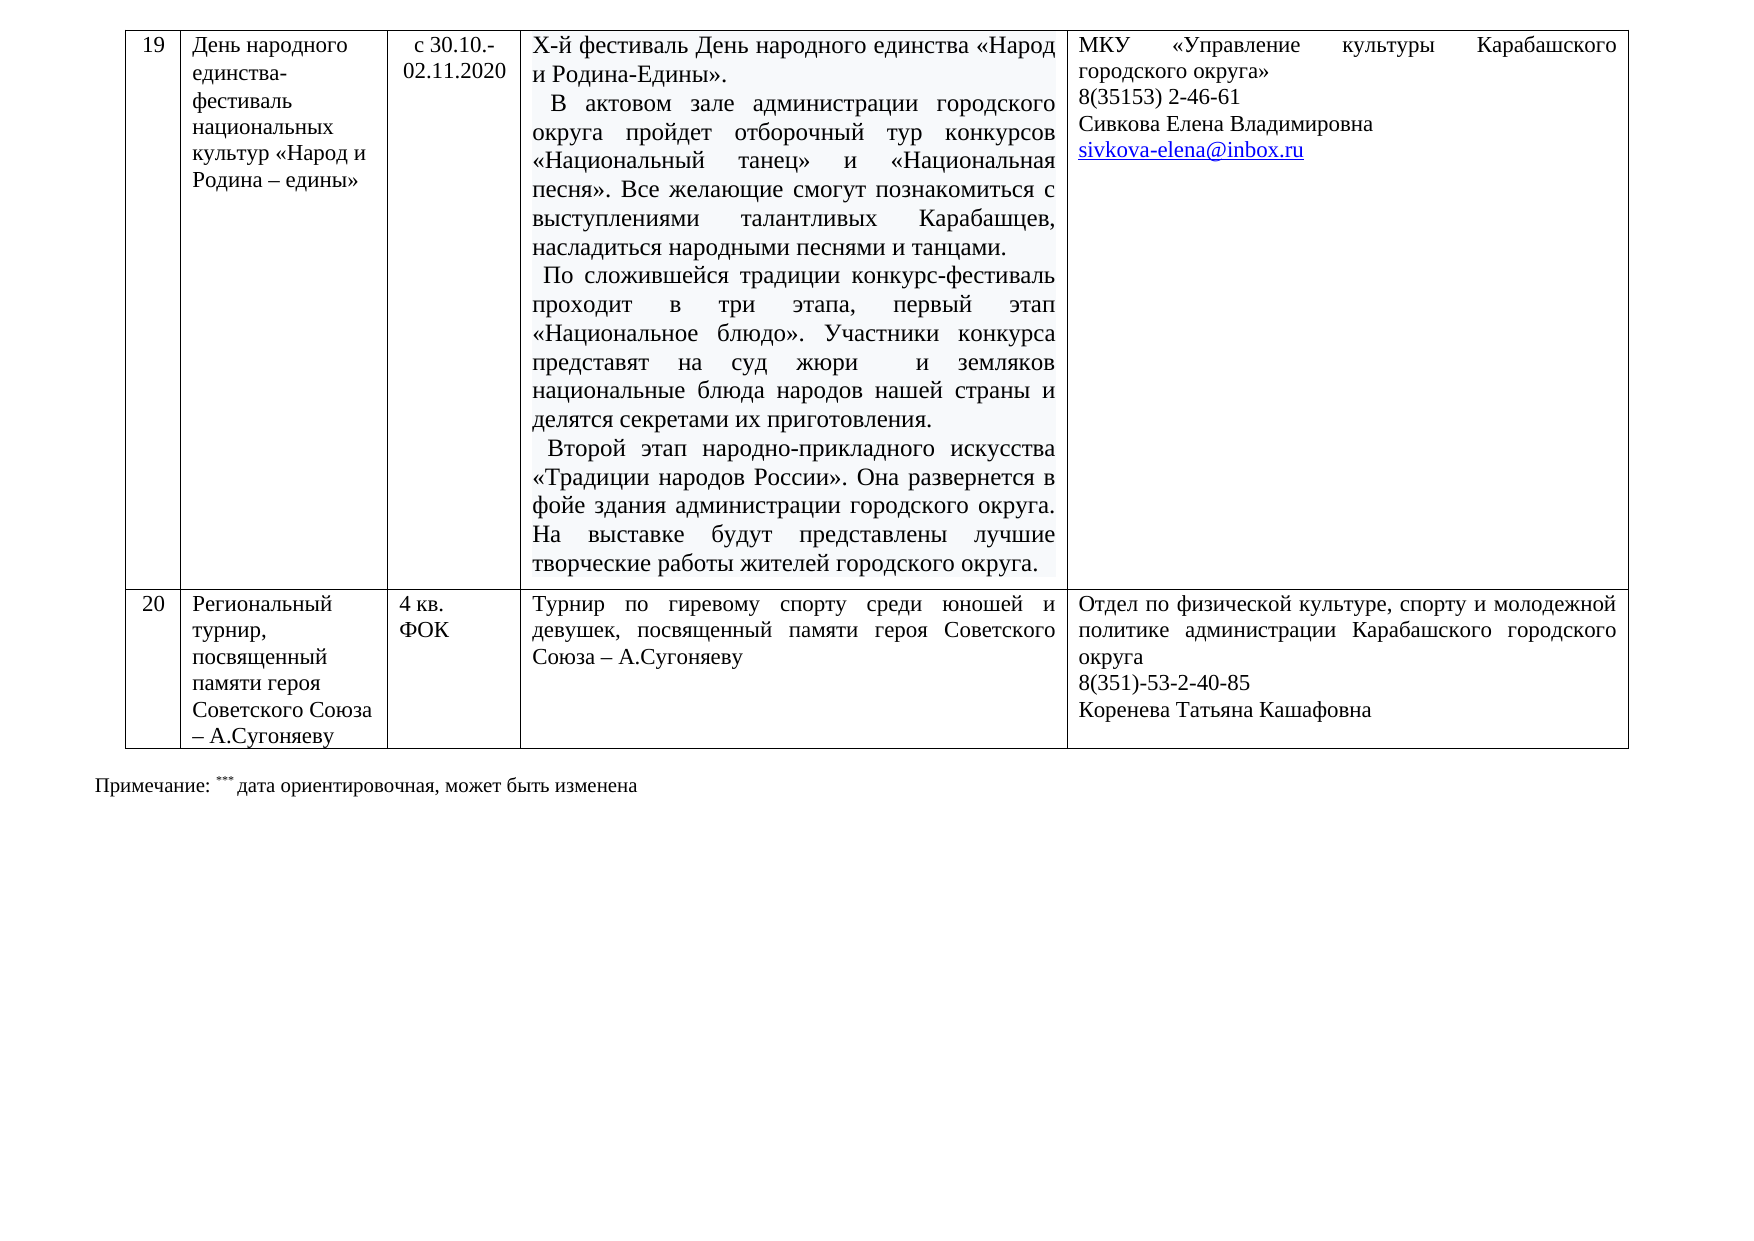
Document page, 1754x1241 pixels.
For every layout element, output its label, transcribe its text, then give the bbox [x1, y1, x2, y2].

table_cell День народного единства- фестиваль национальных культур «Народ и Родина – едины» [181, 31, 387, 589]
table_cell МКУ «Управление культуры Карабашского городского округа» 8(35153) 2-46-61 Сивкова Елена Владимировна sivkova-elena@inbox.ru [1068, 31, 1628, 589]
table_cell Х-й фестиваль День народного единства «Народ и Родина-Едины». В актовом зале администрации городского округа пройдет отборочный тур конкурсов «Национальный танец» и «Национальная песня». Все желающие смогут познакомиться с выступлениями талантливых Карабашцев, насладиться народными песнями и танцами. По сложившейся традиции конкурс-фестиваль проходит в три этапа, первый этап «Национальное блюдо». Участники конкурса представят на суд жюри и земляков национальные блюда народов нашей страны и делятся секретами их приготовления. Второй этап народно-прикладного искусства «Традиции народов России». Она развернется в фойе здания администрации городского округа. На выставке будут представлены лучшие творческие работы жителей городского округа. [521, 31, 1067, 589]
table_cell Турнир по гиревому спорту среди юношей и девушек, посвященный памяти героя Советского Союза – А.Сугоняеву [521, 590, 1067, 748]
text Примечание: *** дата ориентировочная, может быть изменена [94, 773, 1659, 797]
table_cell Региональный турнир, посвященный памяти героя Советского Союза – А.Сугоняеву [181, 590, 387, 748]
table_cell 19 [126, 31, 180, 589]
table_cell 20 [126, 590, 180, 748]
table_cell с 30.10.- 02.11.2020 [388, 31, 520, 589]
table_cell Отдел по физической культуре, спорту и молодежной политике администрации Карабашского городского округа 8(351)-53-2-40-85 Коренева Татьяна Кашафовна [1068, 590, 1628, 748]
table_cell 4 кв. ФОК [388, 590, 520, 748]
